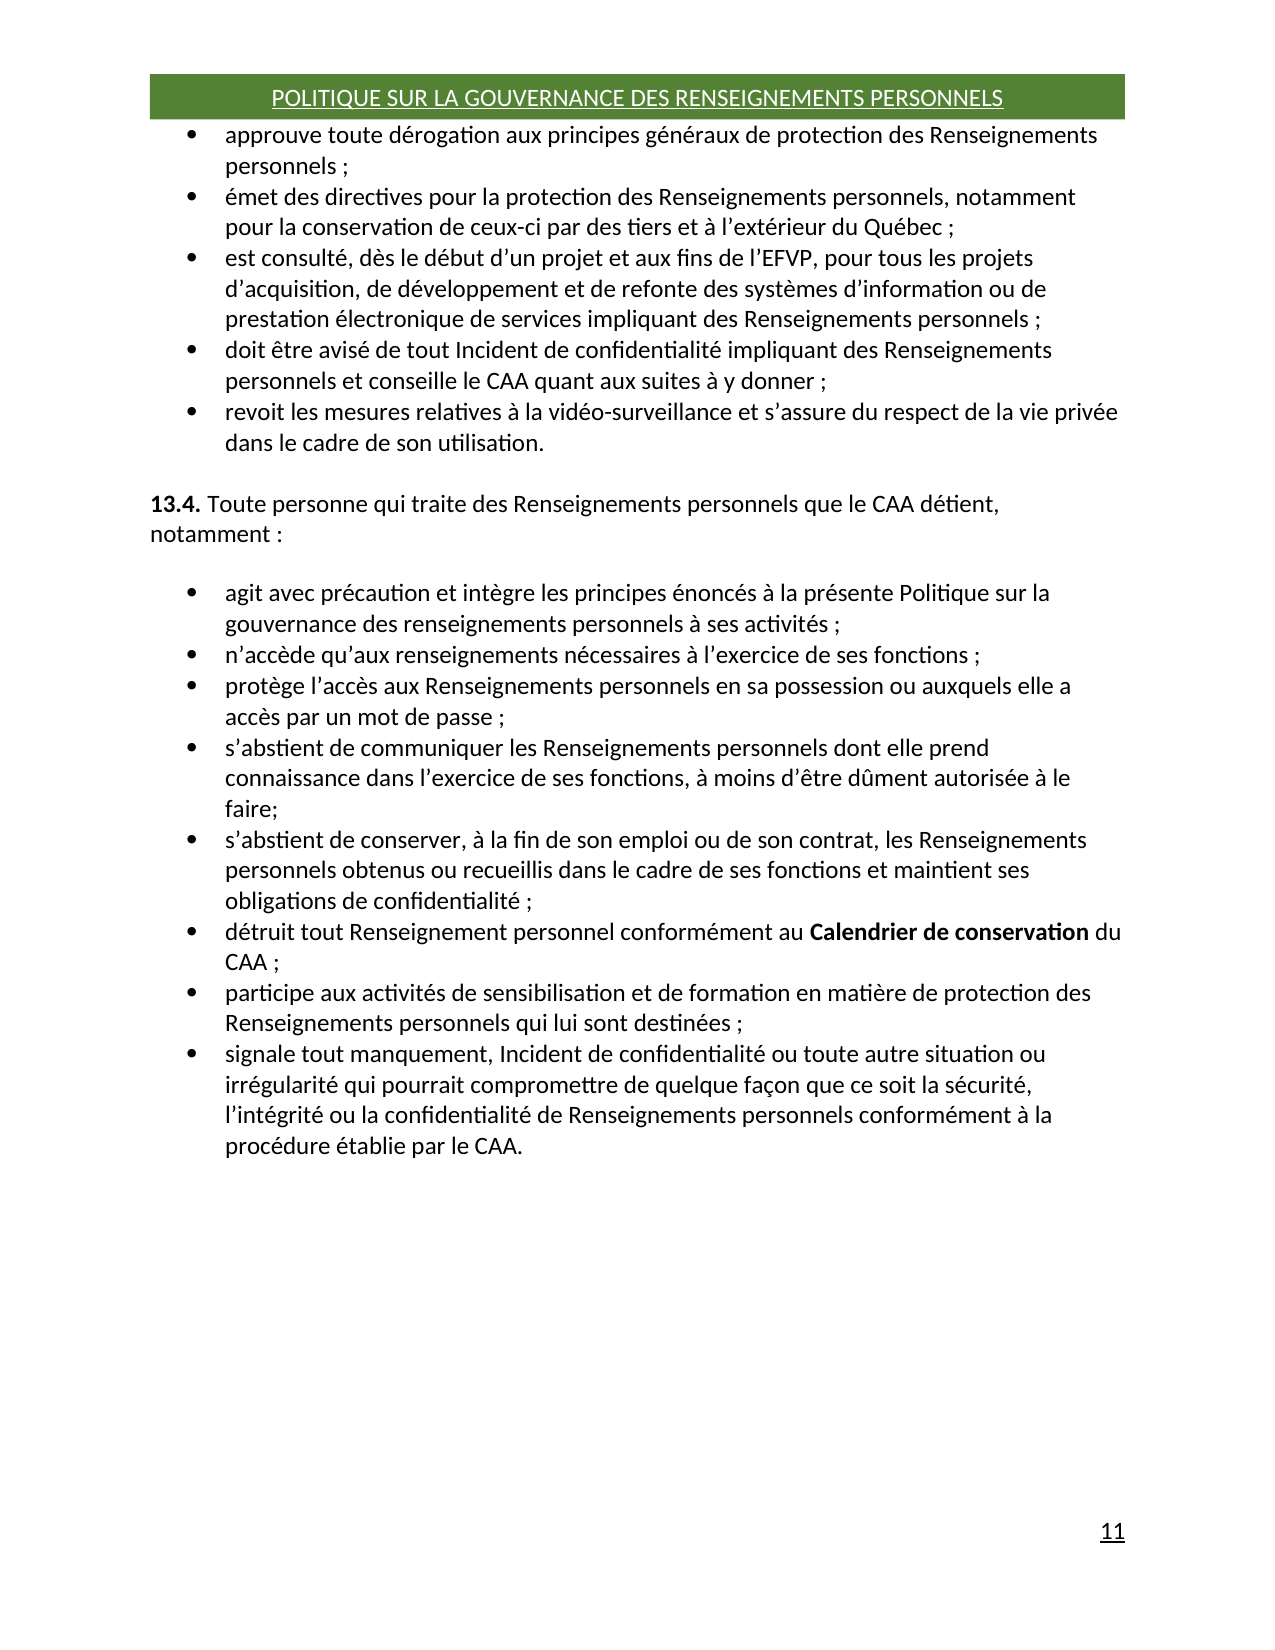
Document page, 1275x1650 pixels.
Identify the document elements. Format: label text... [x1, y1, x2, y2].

list doit être avisé de tout Incident de confidentialité impliquant des Renseignements personnels et conseille le CAA quant aux suites à y donner ; [187, 335, 1125, 396]
list approuve toute dérogation aux principes généraux de protection des Renseignements personnels ; [187, 120, 1125, 181]
list est consulté, dès le début d’un projet et aux fins de l’EFVP, pour tous les projets d’acquisition, de développement et de refonte des systèmes d’information ou de prestation électronique de services impliquant des Renseignements personnels ; [187, 243, 1125, 334]
list s’abstient de conserver, à la fin de son emploi ou de son contrat, les Renseignements personnels obtenus ou recueillis dans le cadre de ses fonctions et maintient ses obligations de confidentialité ; [187, 824, 1125, 915]
list détruit tout Renseignement personnel conformément au Calendrier de conservation du CAA ; [187, 916, 1125, 977]
list émet des directives pour la protection des Renseignements personnels, notamment pour la conservation de ceux-ci par des tiers et à l’extérieur du Québec ; [187, 181, 1125, 242]
text 13.4. Toute personne qui traite des Renseignements personnels que le CAA détient, notamment : [150, 488, 1125, 549]
list n’accède qu’aux renseignements nécessaires à l’exercice de ses fonctions ; [187, 639, 1125, 670]
list revoit les mesures relatives à la vidéo-surveillance et s’assure du respect de la vie privée dans le cadre de son utilisation. [187, 396, 1125, 457]
list agit avec précaution et intègre les principes énoncés à la présente Politique sur la gouvernance des renseignements personnels à ses activités ; [187, 578, 1125, 639]
list participe aux activités de sensibilisation et de formation en matière de protection des Renseignements personnels qui lui sont destinées ; [187, 977, 1125, 1038]
list s’abstient de communiquer les Renseignements personnels dont elle prend connaissance dans l’exercice de ses fonctions, à moins d’être dûment autorisée à le faire; [187, 732, 1125, 823]
list protège l’accès aux Renseignements personnels en sa possession ou auxquels elle a accès par un mot de passe ; [187, 670, 1125, 731]
list signale tout manquement, Incident de confidentialité ou toute autre situation ou irrégularité qui pourrait compromettre de quelque façon que ce soit la sécurité, l’intégrité ou la confidentialité de Renseignements personnels conformément à la procédure établie par le CAA. [187, 1038, 1125, 1161]
